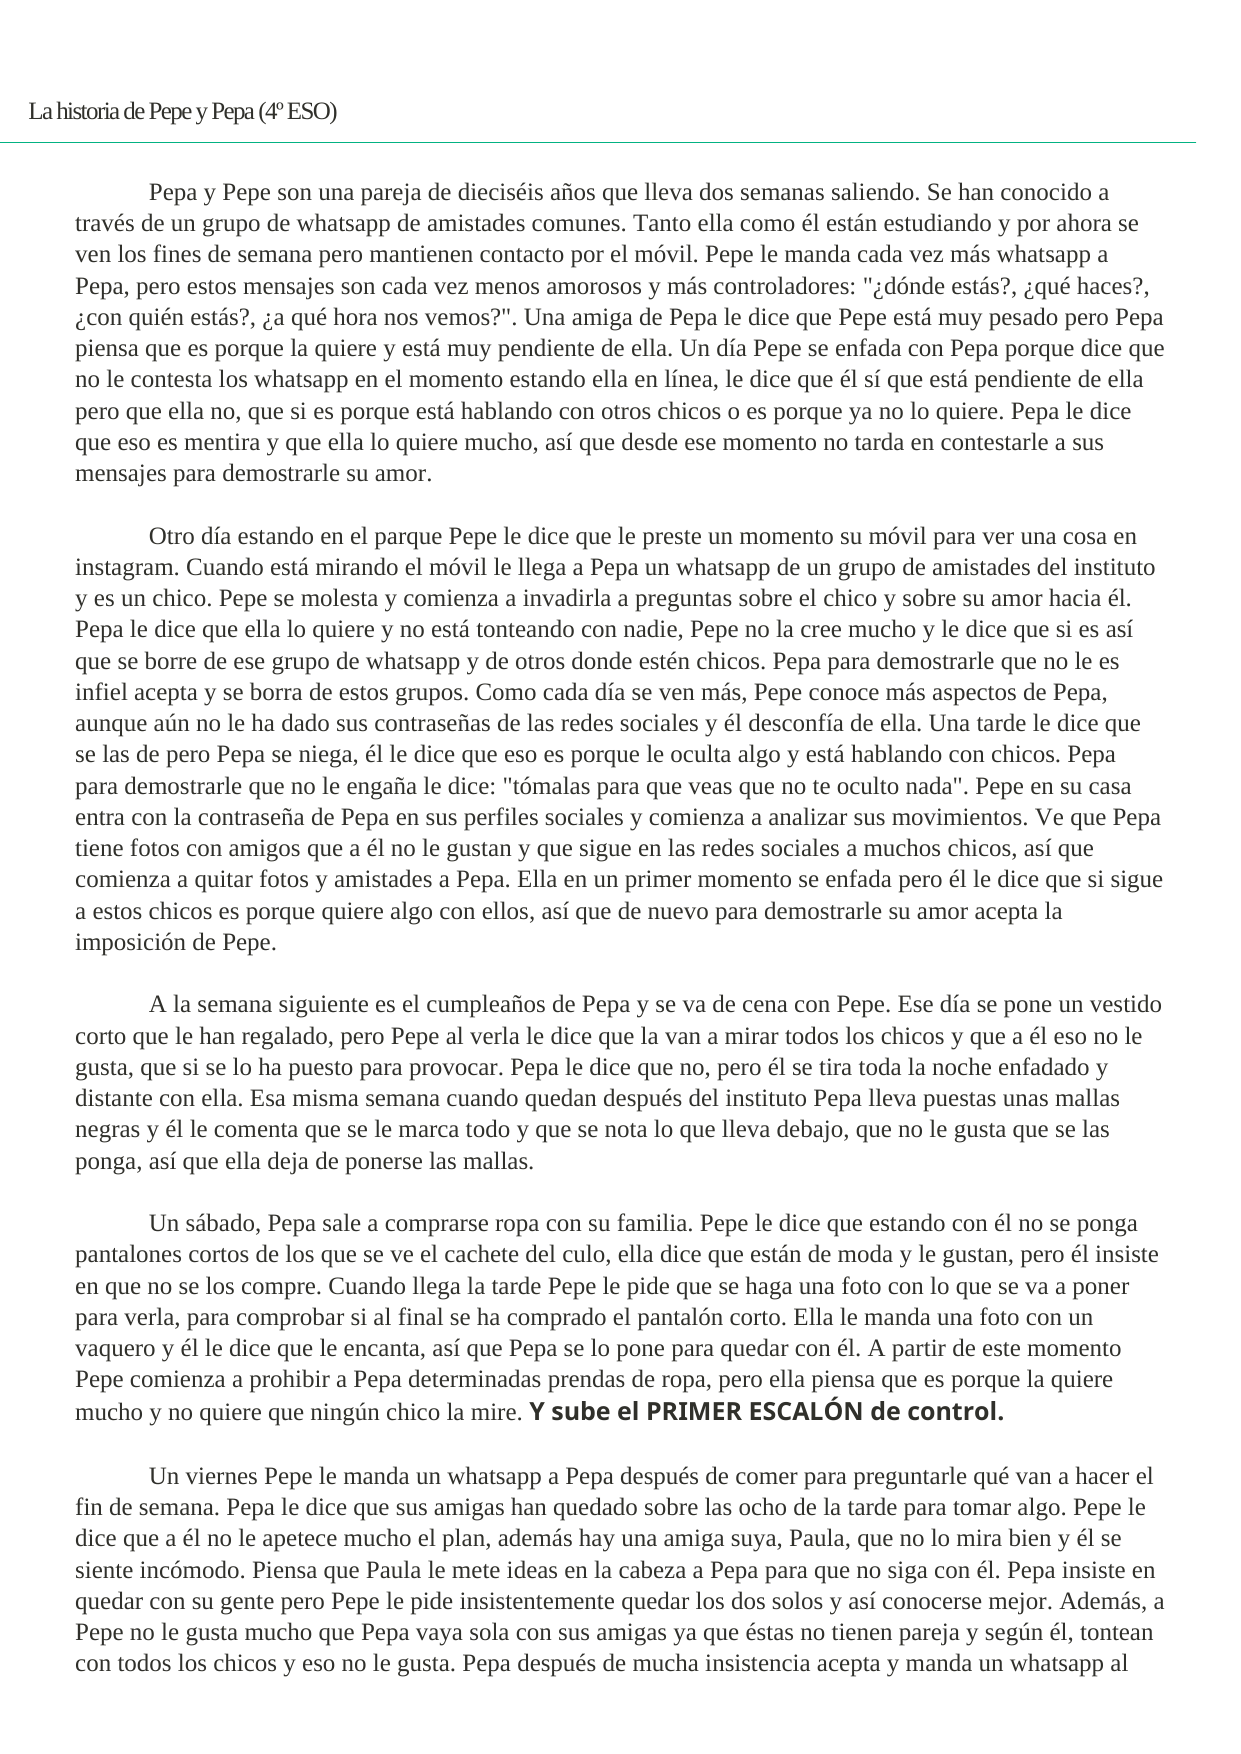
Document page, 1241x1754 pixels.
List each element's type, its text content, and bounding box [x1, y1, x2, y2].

text Otro día estando en el parque Pepe le dice que le preste un momento su móvil para ver una cosa en instagram. Cuando está mirando el móvil le llega a Pepa un whatsapp de un grupo de amistades del instituto y es un chico. Pepe se molesta y comienza a invadirla a preguntas sobre el chico y sobre su amor hacia él. Pepa le dice que ella lo quiere y no está tonteando con nadie, Pepe no la cree mucho y le dice que si es así que se borre de ese grupo de whatsapp y de otros donde estén chicos. Pepa para demostrarle que no le es infiel acepta y se borra de estos grupos. Como cada día se ven más, Pepe conoce más aspectos de Pepa, aunque aún no le ha dado sus contraseñas de las redes sociales y él desconfía de ella. Una tarde le dice que se las de pero Pepa se niega, él le dice que eso es porque le oculta algo y está hablando con chicos. Pepa para demostrarle que no le engaña le dice: "tómalas para que veas que no te oculto nada". Pepe en su casa entra con la contraseña de Pepa en sus perfiles sociales y comienza a analizar sus movimientos. Ve que Pepa tiene fotos con amigos que a él no le gustan y que sigue en las redes sociales a muchos chicos, así que comienza a quitar fotos y amistades a Pepa. Ella en un primer momento se enfada pero él le dice que si sigue a estos chicos es porque quiere algo con ellos, así que de nuevo para demostrarle su amor acepta la imposición de Pepe. [75, 518, 1165, 956]
text A la semana siguiente es el cumpleaños de Pepa y se va de cena con Pepe. Ese día se pone un vestido corto que le han regalado, pero Pepe al verla le dice que la van a mirar todos los chicos y que a él eso no le gusta, que si se lo ha puesto para provocar. Pepa le dice que no, pero él se tira toda la noche enfadado y distante con ella. Esa misma semana cuando quedan después del instituto Pepa lleva puestas unas mallas negras y él le comenta que se le marca todo y que se nota lo que lleva debajo, que no le gusta que se las ponga, así que ella deja de ponerse las mallas. [75, 987, 1165, 1174]
text Pepa y Pepe son una pareja de dieciséis años que lleva dos semanas saliendo. Se han conocido a través de un grupo de whatsapp de amistades comunes. Tanto ella como él están estudiando y por ahora se ven los fines de semana pero mantienen contacto por el móvil. Pepe le manda cada vez más whatsapp a Pepa, pero estos mensajes son cada vez menos amorosos y más controladores: "¿dónde estás?, ¿qué haces?, ¿con quién estás?, ¿a qué hora nos vemos?". Una amiga de Pepa le dice que Pepe está muy pesado pero Pepa piensa que es porque la quiere y está muy pendiente de ella. Un día Pepe se enfada con Pepa porque dice que no le contesta los whatsapp en el momento estando ella en línea, le dice que él sí que está pendiente de ella pero que ella no, que si es porque está hablando con otros chicos o es porque ya no lo quiere. Pepa le dice que eso es mentira y que ella lo quiere mucho, así que desde ese momento no tarda en contestarle a sus mensajes para demostrarle su amor. [75, 174, 1165, 487]
text Un sábado, Pepa sale a comprarse ropa con su familia. Pepe le dice que estando con él no se ponga pantalones cortos de los que se ve el cachete del culo, ella dice que están de moda y le gustan, pero él insiste en que no se los compre. Cuando llega la tarde Pepe le pide que se haga una foto con lo que se va a poner para verla, para comprobar si al final se ha comprado el pantalón corto. Ella le manda una foto con un vaquero y él le dice que le encanta, así que Pepa se lo pone para quedar con él. A partir de este momento Pepe comienza a prohibir a Pepa determinadas prendas de ropa, pero ella piensa que es porque la quiere mucho y no quiere que ningún chico la mire. Y sube el PRIMER ESCALÓN de control. [75, 1206, 1165, 1427]
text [75, 1458, 1165, 1677]
text La historia de Pepe y Pepa (4º ESO) [0, 75, 1196, 142]
